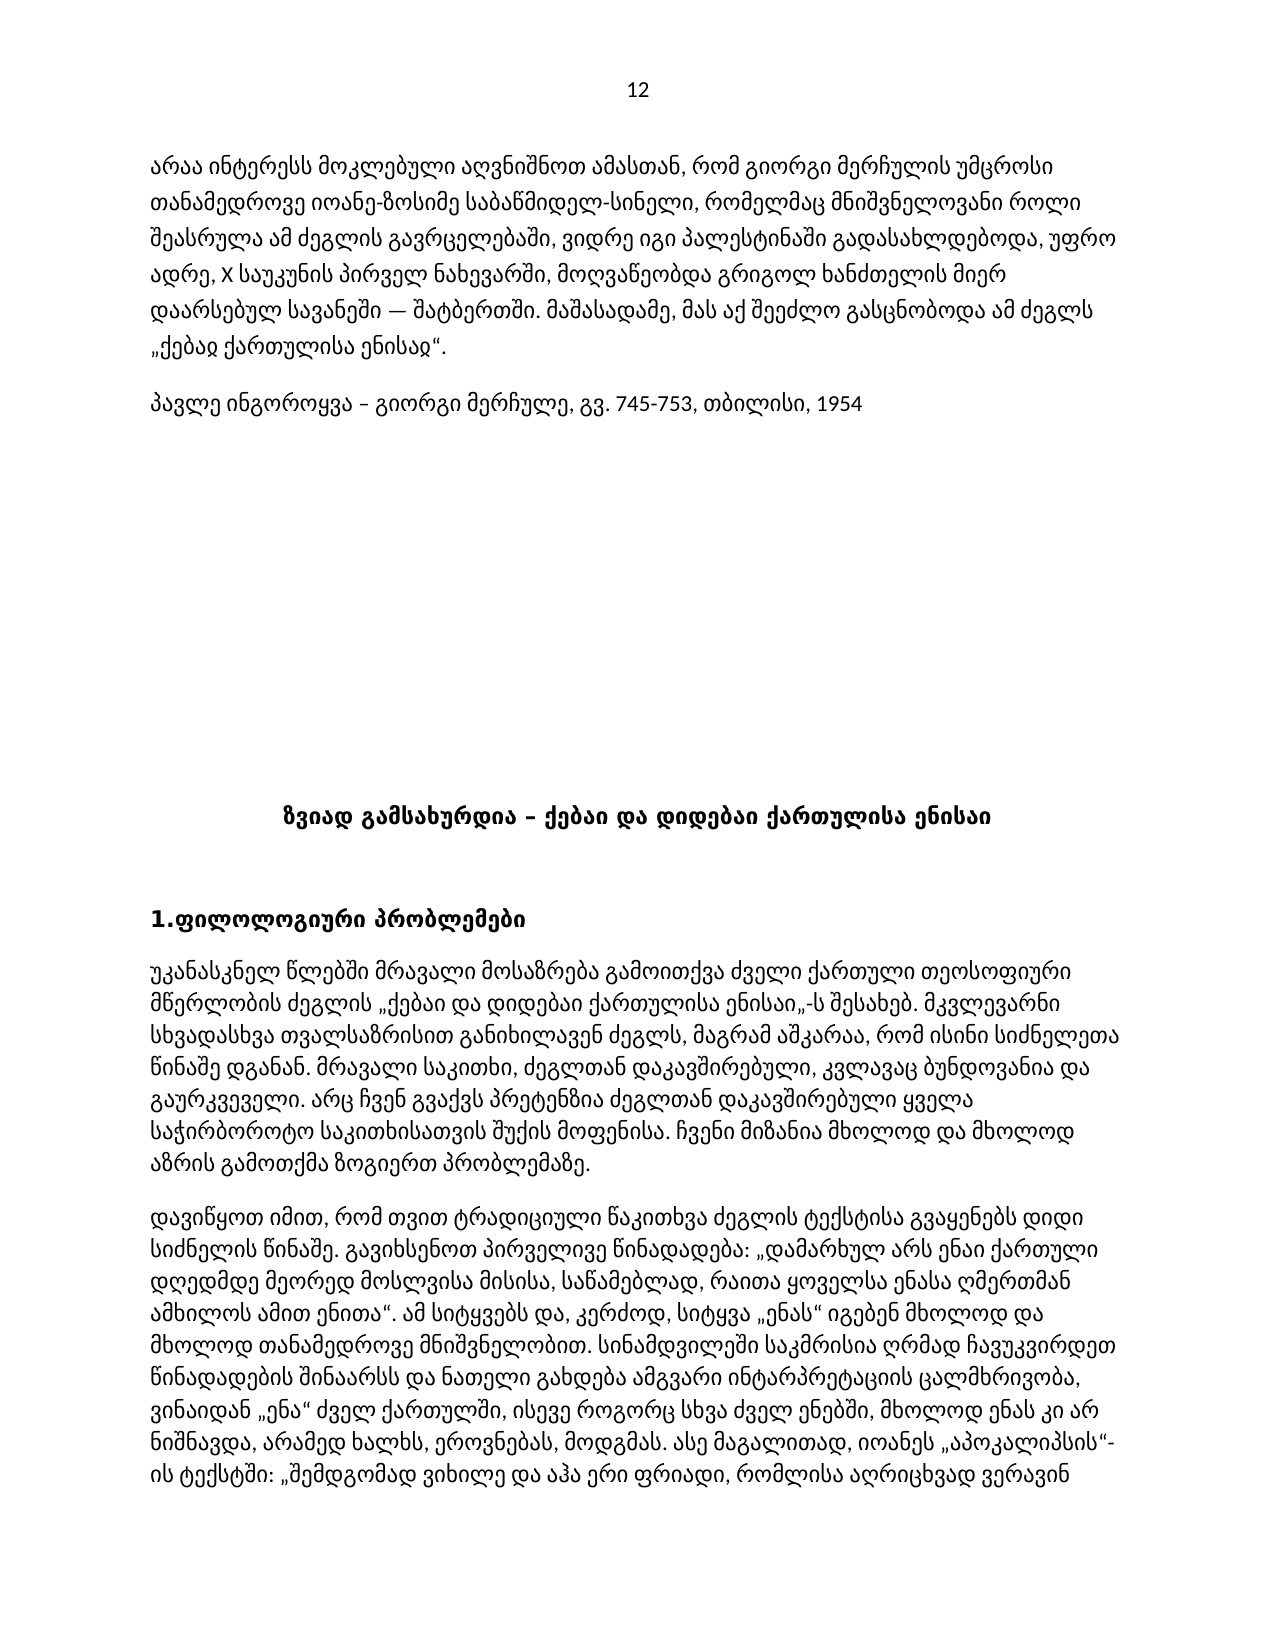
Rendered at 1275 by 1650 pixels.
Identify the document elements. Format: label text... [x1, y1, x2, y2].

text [150, 1203, 1125, 1488]
text უკანასკნელ წლებში მრავალი მოსაზრება გამოითქვა ძველი ქართული თეოსოფიური მწერლობის ძეგლის „ქებაი და დიდებაი ქართულისა ენისაი„-ს შესახებ. მკვლევარნი სხვადასხვა თვალსაზრისით განიხილავენ ძეგლს, მაგრამ აშკარაა, რომ ისინი სიძნელეთა წინაშე დგანან. მრავალი საკითხი, ძეგლთან დაკავშირებული, კვლავაც ბუნდოვანია და გაურკვეველი. არც ჩვენ გვაქვს პრეტენზია ძეგლთან დაკავშირებული ყველა საჭირბოროტო საკითხისათვის შუქის მოფენისა. ჩვენი მიზანია მხოლოდ და მხოლოდ აზრის გამოთქმა ზოგიერთ პრობლემაზე. [150, 958, 1125, 1178]
text 1.ფილოლოგიური პრობლემები [150, 906, 1125, 933]
text ზვიად გამსახურდია – ქებაი და დიდებაი ქართულისა ენისაი [150, 803, 1125, 830]
text პავლე ინგოროყვა – გიორგი მერჩულე, გვ. 745-753, თბილისი, 1954 [150, 386, 1125, 418]
text არაა ინტერესს მოკლებული აღვნიშნოთ ამასთან, რომ გიორგი მერჩულის უმცროსი თანამედროვე იოანე-ზოსიმე საბაწმიდელ-სინელი, რომელმაც მნიშვნელოვანი როლი შეასრულა ამ ძეგლის გავრცელებაში, ვიდრე იგი პალესტინაში გადასახლდებოდა, უფრო ადრე, X საუკუნის პირველ ნახევარში, მოღვაწეობდა გრიგოლ ხანძთელის მიერ დაარსებულ სავანეში — შატბერთში. მაშასადამე, მას აქ შეეძლო გასცნობოდა ამ ძეგლს „ქებაჲ ქართულისა ენისაჲ“. [150, 150, 1125, 361]
